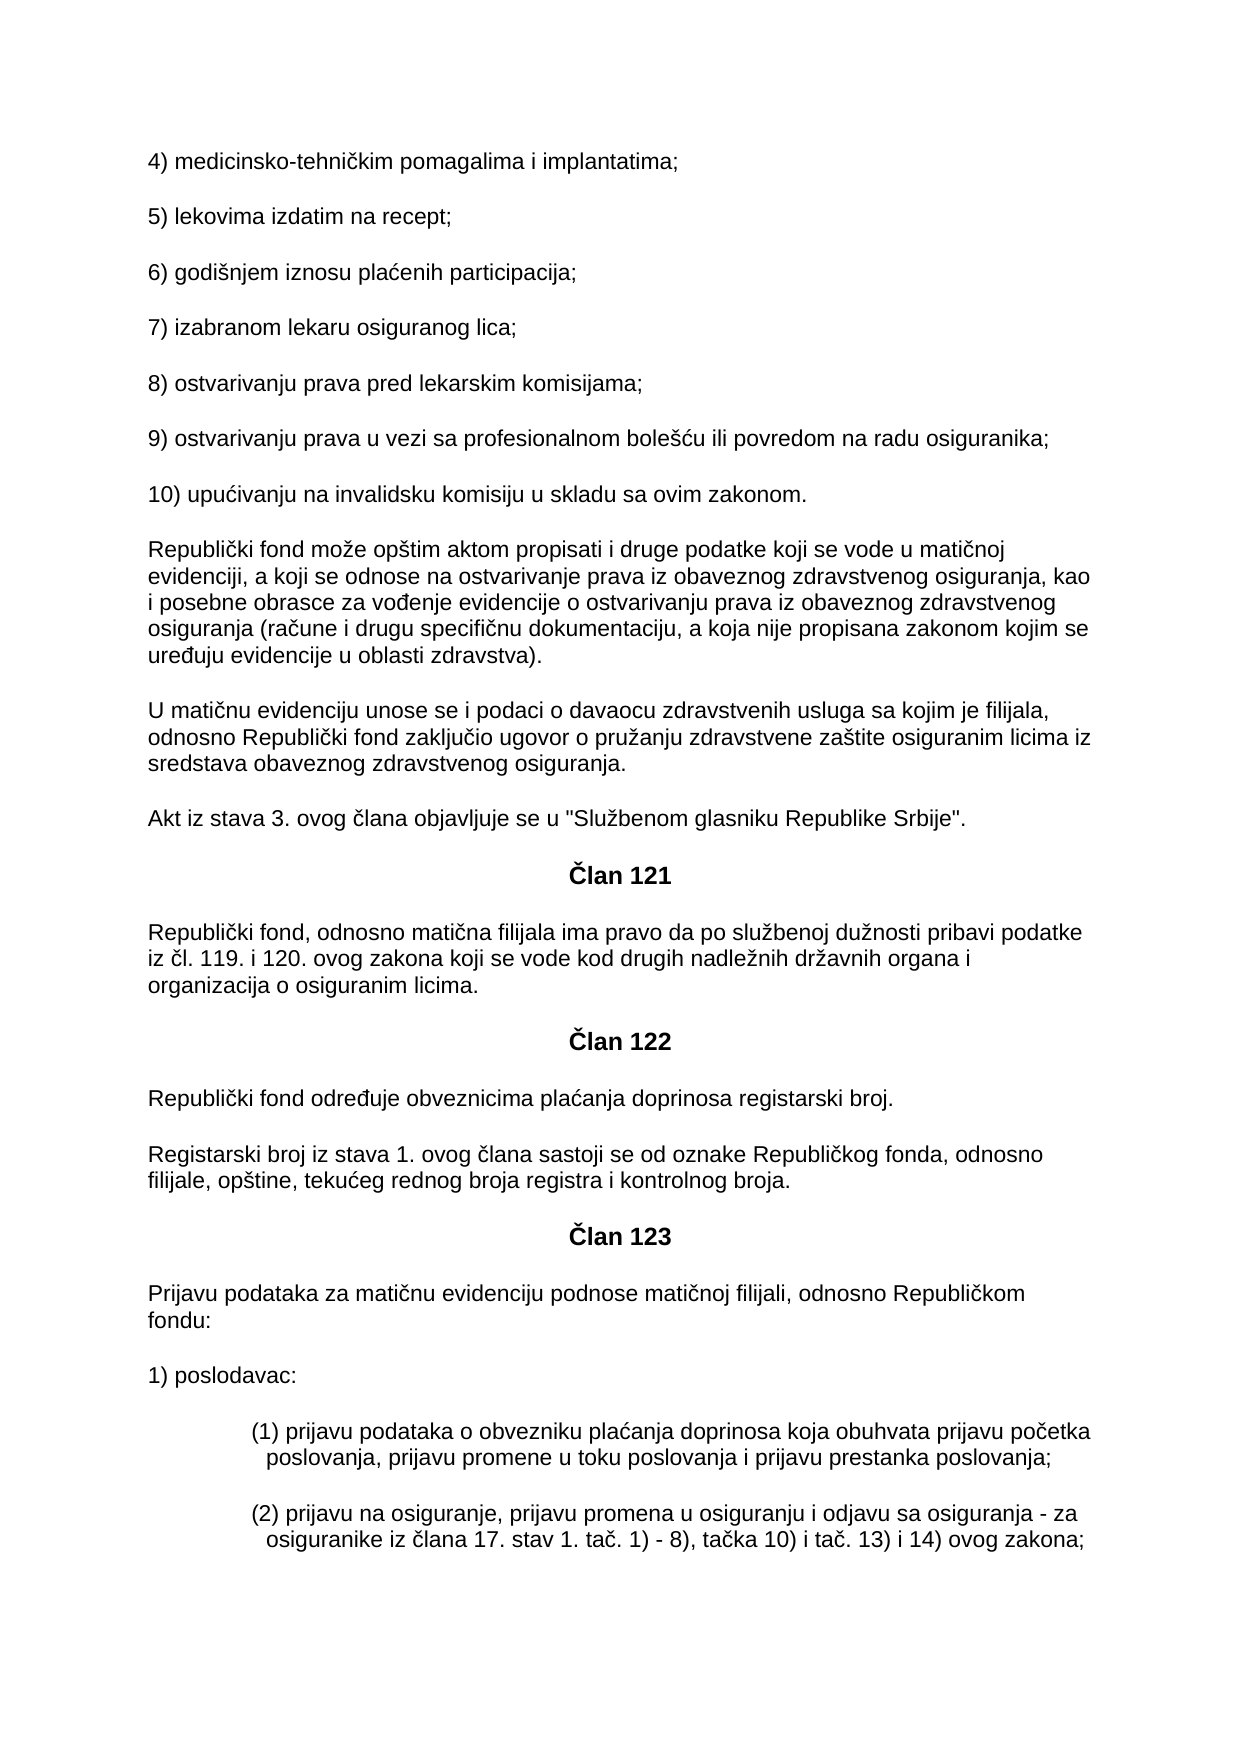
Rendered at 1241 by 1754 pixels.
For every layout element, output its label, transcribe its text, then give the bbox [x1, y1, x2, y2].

text 4) medicinsko-tehničkim pomagalima i implantatima; [148, 148, 1093, 174]
text Član 121 [148, 861, 1093, 890]
text 7) izabranom lekaru osiguranog lica; [148, 314, 1093, 341]
text 9) ostvarivanju prava u vezi sa profesionalnom bolešću ili povredom na radu osiguranika; [148, 425, 1093, 452]
text Republički fond određuje obveznicima plaćanja doprinosa registarski broj. [148, 1085, 1093, 1111]
text Član 123 [148, 1222, 1093, 1251]
text Prijavu podataka za matičnu evidenciju podnose matičnoj filijali, odnosno Republičkom fondu: [148, 1280, 1093, 1333]
text Registarski broj iz stava 1. ovog člana sastoji se od oznake Republičkog fonda, odnosno filijale, opštine, tekućeg rednog broja registra i kontrolnog broja. [148, 1141, 1093, 1193]
text 10) upućivanju na invalidsku komisiju u skladu sa ovim zakonom. [148, 481, 1093, 507]
text Član 122 [148, 1027, 1093, 1056]
text 6) godišnjem iznosu plaćenih participacija; [148, 259, 1093, 285]
text Republički fond, odnosno matična filijala ima pravo da po službenoj dužnosti pribavi podatke iz čl. 119. i 120. ovog zakona koji se vode kod drugih nadležnih državnih organa i organizacija o osiguranim licima. [148, 919, 1093, 998]
text Republički fond može opštim aktom propisati i druge podatke koji se vode u matičnoj evidenciji, a koji se odnose na ostvarivanje prava iz obaveznog zdravstvenog osiguranja, kao i posebne obrasce za vođenje evidencije o ostvarivanju prava iz obaveznog zdravstvenog osiguranja (račune i drugu specifičnu dokumentaciju, a koja nije propisana zakonom kojim se uređuju evidencije u oblasti zdravstva). [148, 536, 1093, 668]
text 5) lekovima izdatim na recept; [148, 203, 1093, 229]
text (1) prijavu podataka o obvezniku plaćanja doprinosa koja obuhvata prijavu početka poslovanja, prijavu promene u toku poslovanja i prijavu prestanka poslovanja; [251, 1418, 1093, 1470]
text 1) poslodavac: [148, 1362, 1093, 1388]
text Akt iz stava 3. ovog člana objavljuje se u "Službenom glasniku Republike Srbije". [148, 805, 1093, 832]
text (2) prijavu na osiguranje, prijavu promena u osiguranju i odjavu sa osiguranja - za osiguranike iz člana 17. stav 1. tač. 1) - 8), tačka 10) i tač. 13) i 14) ovog zakona; [251, 1499, 1093, 1552]
text 8) ostvarivanju prava pred lekarskim komisijama; [148, 370, 1093, 396]
text U matičnu evidenciju unose se i podaci o davaocu zdravstvenih usluga sa kojim je filijala, odnosno Republički fond zaključio ugovor o pružanju zdravstvene zaštite osiguranim licima iz sredstava obaveznog zdravstvenog osiguranja. [148, 697, 1093, 776]
